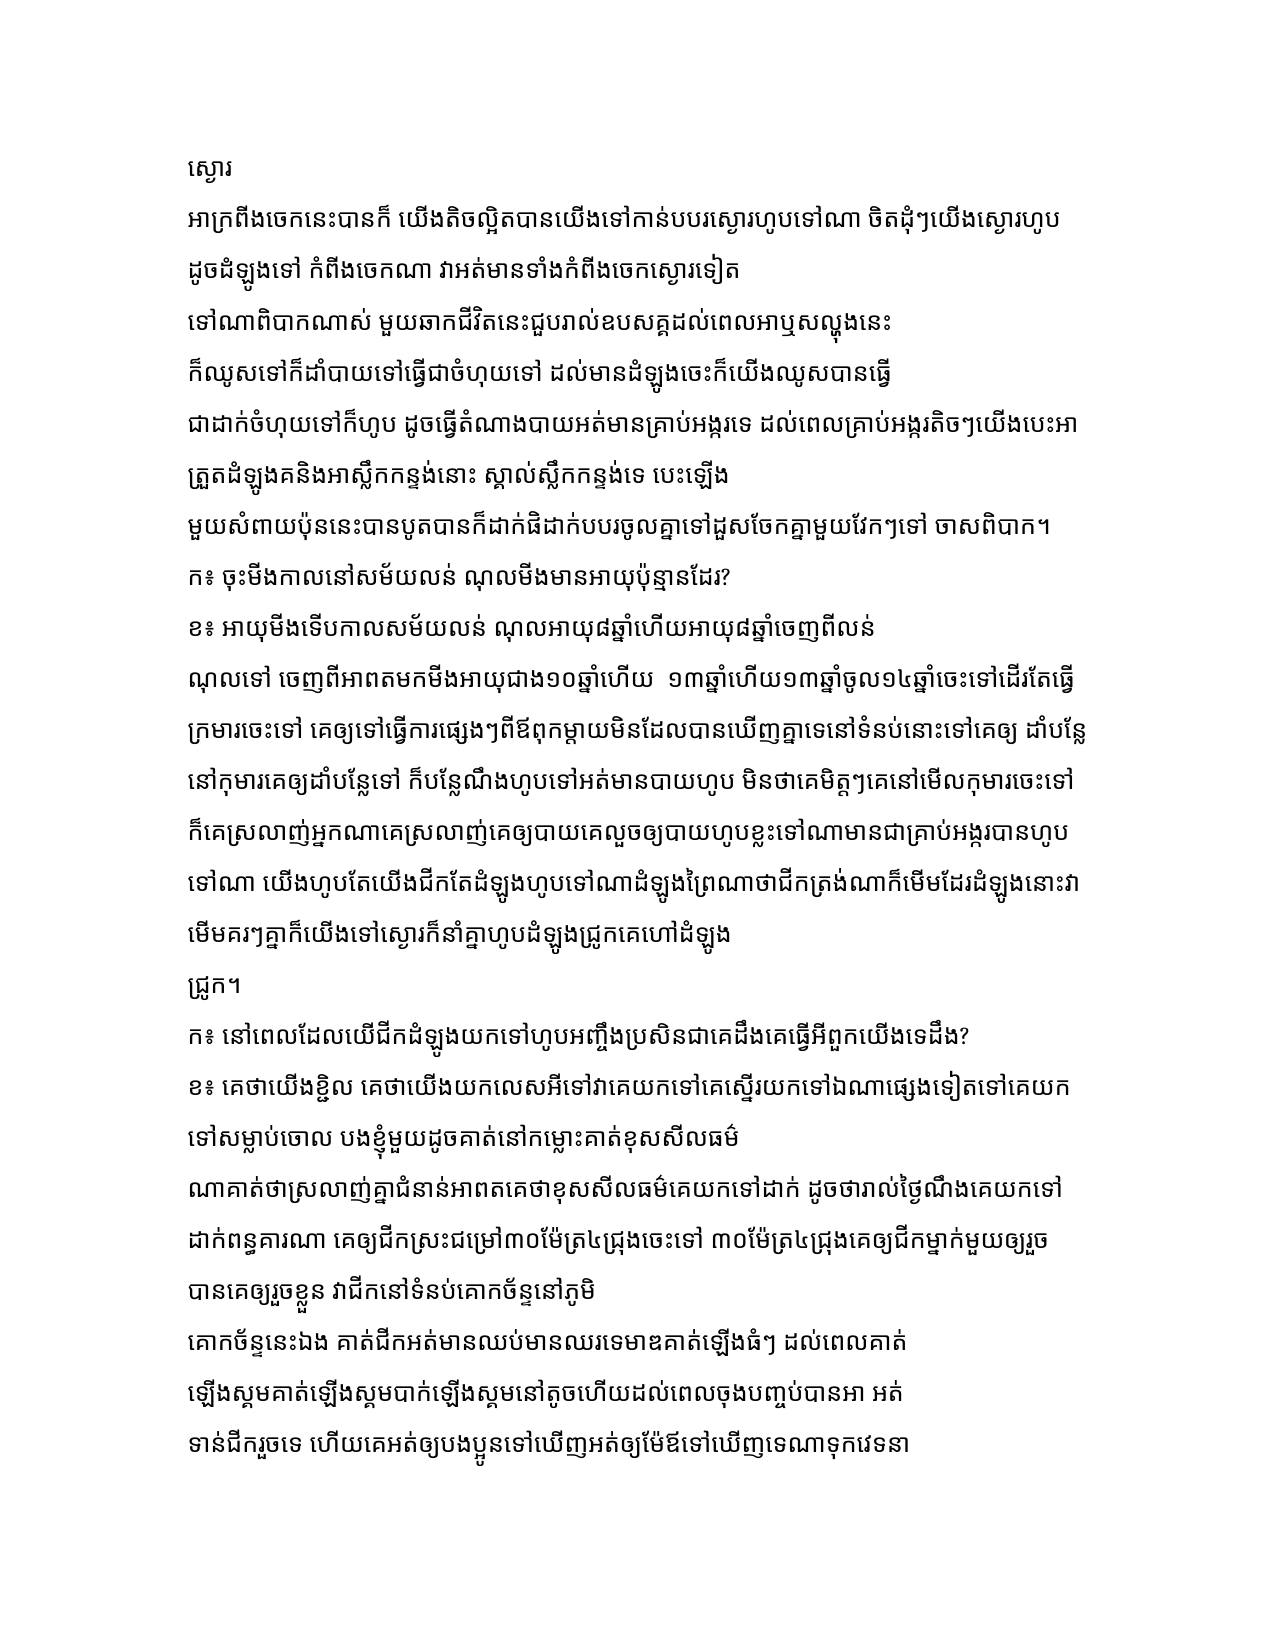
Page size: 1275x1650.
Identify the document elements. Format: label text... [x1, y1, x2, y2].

text ក៖ ចុះមីងកាលនៅសម័យលន់ ណុលមីងមានអាយុប៉ុន្មានដែរ? [187, 558, 1087, 592]
text ខ៖ គេថាយើងខ្ជិល គេថាយើងយកលេសអីទៅវាគេយកទៅគេស្នើរយកទៅឯណាផ្សេងទៀតទៅគេយកទៅសម្លាប់ចោល បងខ្ញុំមួយដូចគាត់នៅកម្លោះគាត់ខុសសីលធម៌ ណាគាត់ថាស្រលាញ់គ្នាជំនាន់អាពតគេថាខុសសីលធម៌គេយកទៅដាក់ ដូចថារាល់ថ្ងៃណឹងគេយកទៅដាក់ពន្ធគារណា គេឲ្យជីកស្រះជម្រៅ៣០ម៉ែត្រ៤ជ្រុងចេះទៅ ៣០ម៉ែត្រ៤ជ្រុងគេឲ្យជីកម្នាក់មួយឲ្យរួចបានគេឲ្យរួចខ្លួន វាជីកនៅទំនប់គោកច័ន្ទនៅភូមិ គោកច័ន្ទនេះឯង គាត់ជីកអត់មានឈប់មានឈរទេមាឌគាត់ឡើងធំៗ ដល់ពេលគាត់ ឡើងស្គមគាត់ឡើងស្គមបាក់ឡើងស្គមនៅតូចហើយដល់ពេលចុងបញ្ចប់បានអា អត់ ទាន់ជីករួចទេ ហើយគេអត់ឲ្យបងប្អូនទៅឃើញអត់ឲ្យម៉ែឪទៅឃើញទេណាទុកវេទនា [187, 1069, 1087, 1460]
text ខ៖ អាយុមីងទើបកាលសម័យលន់ ណុលអាយុ៨ឆ្នាំហើយអាយុ៨ឆ្នាំចេញពីលន់ ណុលទៅ ចេញពីអាពតមកមីងអាយុជាង១០ឆ្នាំហើយ ១៣ឆ្នាំហើយ១៣ឆ្នាំចូល១៤ឆ្នាំចេះទៅដើរតែធ្វើក្រមារចេះទៅ គេឲ្យទៅធ្វើការផ្សេងៗពីឪពុកម្តាយមិនដែលបានឃើញគ្នាទេនៅទំនប់នោះទៅគេឲ្យ ដាំបន្លែនៅកុមារគេឲ្យដាំបន្លែទៅ ក៏បន្លែណឹងហូបទៅអត់មានបាយហូប មិនថាគេមិត្តៗគេនៅមើលកុមារចេះទៅក៏គេស្រលាញ់អ្នកណាគេស្រលាញ់គេឲ្យបាយគេលួចឲ្យបាយហូបខ្លះទៅណាមានជាគ្រាប់អង្ករបានហូបទៅណា យើងហូបតែយើងជីកតែដំឡូងហូបទៅណាដំឡូងព្រៃណាថាជីកត្រង់ណាក៏មើមដែរដំឡូងនោះវាមើមគរៗគ្នាក៏យើងទៅស្ងោរក៏នាំគ្នាហូបដំឡូងជ្រូកគេហៅដំឡូង ជ្រូក។ [187, 609, 1087, 1001]
text ក៖ នៅពេលដែលយើជីកដំឡូងយកទៅហូបអញ្ចឹងប្រសិនជាគេដឹងគេធ្វើអីពួកយើងទេដឹង? [187, 1018, 1087, 1052]
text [187, 150, 1087, 541]
